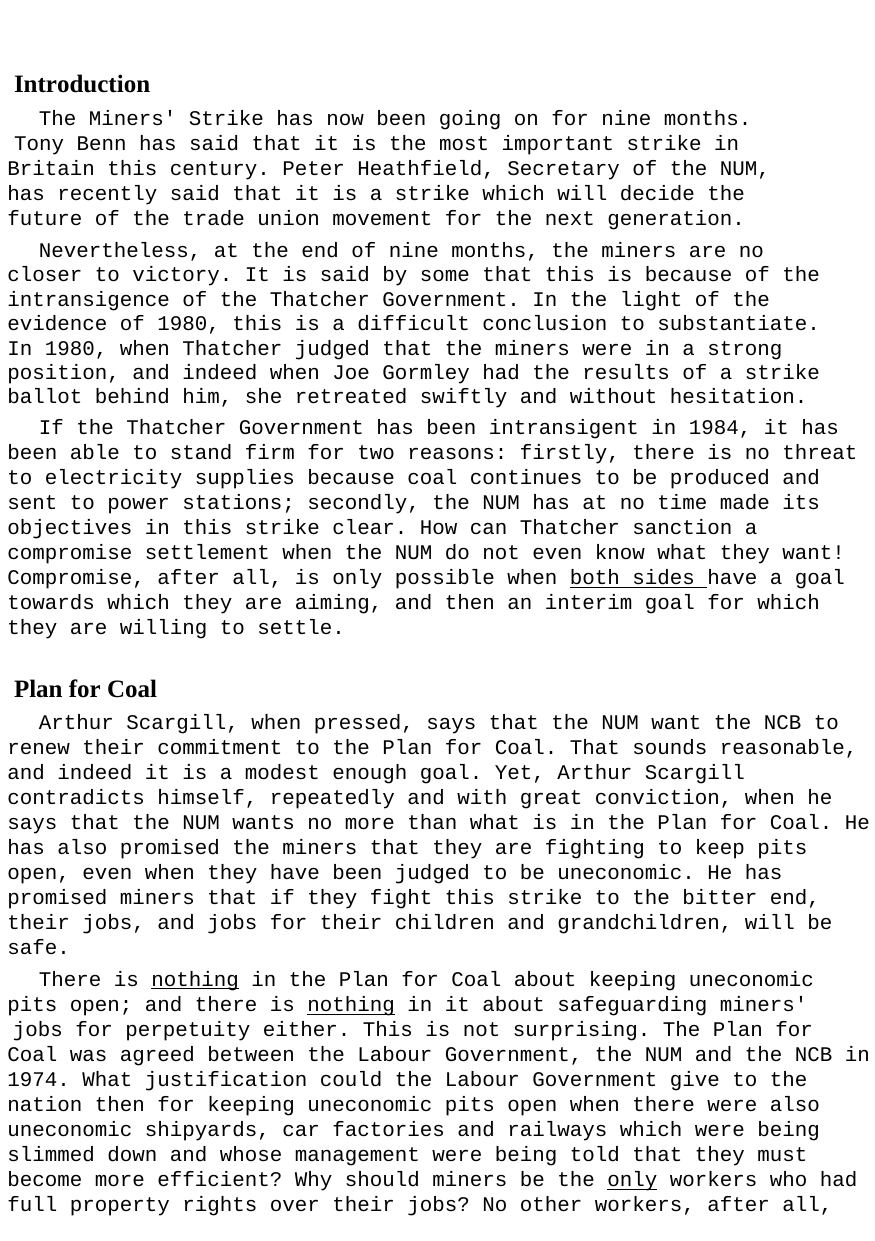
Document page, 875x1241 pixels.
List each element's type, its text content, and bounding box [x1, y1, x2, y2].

text Arthur Scargill, when pressed, says that the NUM want the NCB to renew their commitment to the Plan for Coal. That sounds reasonable, and indeed it is a modest enough goal. Yet, Arthur Scargill contradicts himself, repeatedly and with great conviction, when he says that the NUM wants no more than what is in the Plan for Coal. He has also promised the miners that they are fighting to keep pits open, even when they have been judged to be uneconomic. He has promised miners that if they fight this strike to the bitter end, their jobs, and jobs for their children and grandchildren, will be safe. [7, 710, 872, 960]
text The Miners' Strike has now been going on for nine months. [7, 106, 872, 131]
text If the Thatcher Government has been intransigent in 1984, it has been able to stand firm for two reasons: firstly, there is no threat to electricity supplies because coal continues to be produced and sent to power stations; secondly, the NUM has at no time made its objectives in this strike clear. How can Thatcher sanction a compromise settlement when the NUM do not even know what they want! Compromise, after all, is only possible when both sides have a goal towards which they are aiming, and then an interim goal for which they are willing to settle. [7, 414, 872, 639]
subtitle Plan for Coal [7, 677, 872, 702]
subtitle Introduction [7, 72, 872, 97]
text Tony Benn has said that it is the most important strike in Britain this century. Peter Heathfield, Secretary of the NUM, has recently said that it is a strike which will decide the future of the trade union movement for the next generation. [7, 131, 807, 231]
text There is nothing in the Plan for Coal about keeping uneconomic pits open; and there is nothing in it about safeguarding miners' [7, 966, 830, 1017]
text Nevertheless, at the end of nine months, the miners are no closer to victory. It is said by some that this is because of the intransigence of the Thatcher Government. In the light of the evidence of 1980, this is a difficult conclusion to substantiate. In 1980, when Thatcher judged that the miners were in a strong position, and indeed when Joe Gormley had the results of a strike ballot behind him, she retreated swiftly and without hesitation. [7, 237, 830, 409]
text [7, 1017, 872, 1217]
